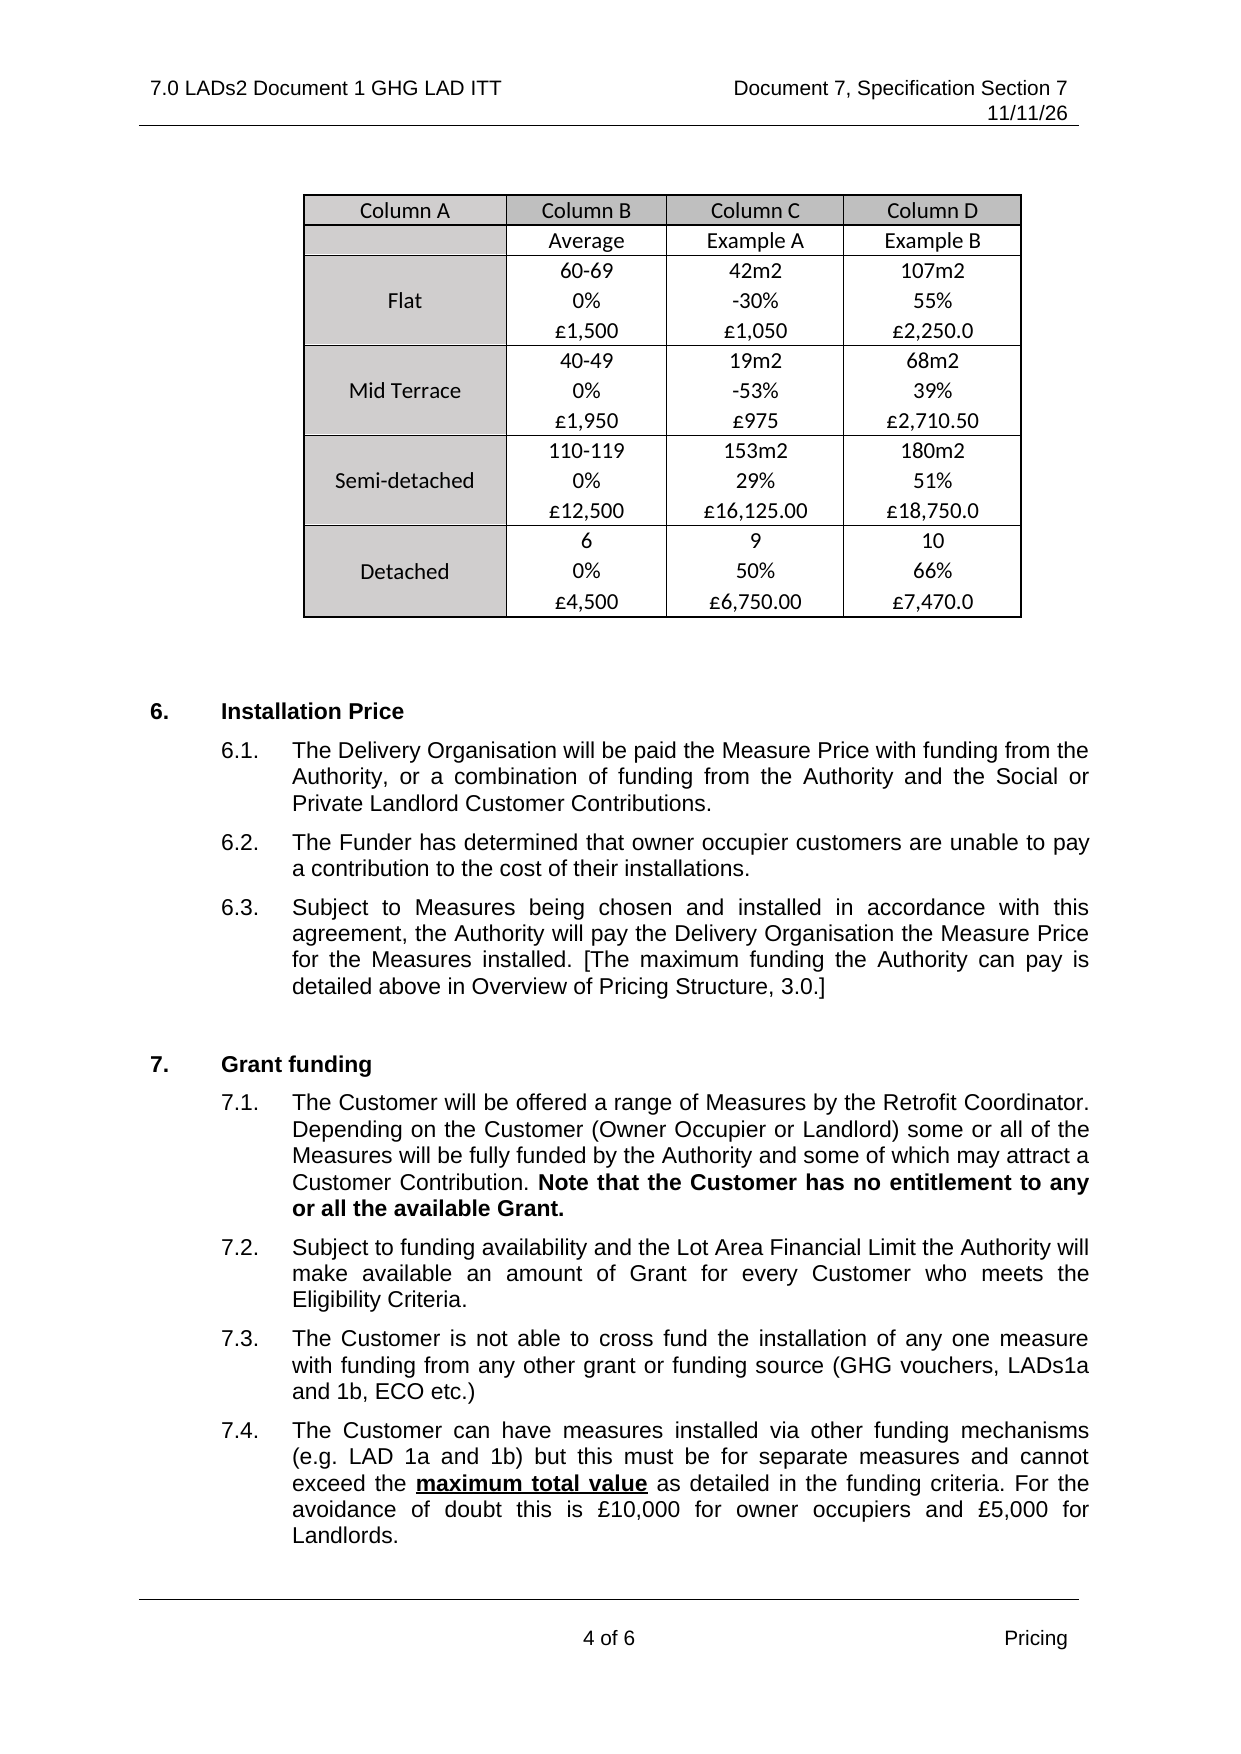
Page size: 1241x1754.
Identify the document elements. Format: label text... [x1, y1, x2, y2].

table_cell £7,470.0 [844, 585, 1020, 616]
list Grant funding [150, 1051, 1090, 1077]
list Subject to Measures being chosen and installed in accordance with this agreement, the Authority will pay the Delivery Organisation the Measure Price for the Measures installed. [The maximum funding the Authority can pay is detailed above in Overview of Pricing Structure, 3.0.] [221, 894, 1090, 999]
table_cell £2,250.0 [844, 315, 1020, 344]
table_cell 180m2 [844, 436, 1020, 464]
table_cell 39% [844, 375, 1020, 404]
table_cell Flat [305, 256, 506, 344]
table_cell £16,125.00 [667, 495, 843, 524]
table_cell 10 [844, 526, 1020, 554]
table_cell 110-119 [507, 436, 666, 464]
list The Delivery Organisation will be paid the Measure Price with funding from the Authority, or a combination of funding from the Authority and the Social or Private Landlord Customer Contributions. [221, 737, 1090, 816]
list The Customer is not able to cross fund the installation of any one measure with funding from any other grant or funding source (GHG vouchers, LADs1a and 1b, ECO etc.) [221, 1325, 1090, 1404]
table_cell 0% [507, 555, 666, 585]
list Subject to funding availability and the Lot Area Financial Limit the Authority will make available an amount of Grant for every Customer who meets the Eligibility Criteria. [221, 1234, 1090, 1313]
list The Customer can have measures installed via other funding mechanisms (e.g. LAD 1a and 1b) but this must be for separate measures and cannot exceed the maximum total value as detailed in the funding criteria. For the avoidance of doubt this is £10,000 for owner occupiers and £5,000 for Landlords. [221, 1417, 1090, 1548]
table_header Column B [507, 196, 666, 224]
table_header Column A [305, 196, 506, 224]
table_cell 55% [844, 285, 1020, 314]
table_cell £6,750.00 [667, 585, 843, 616]
table_cell 153m2 [667, 436, 843, 464]
table_cell 40-49 [507, 346, 666, 374]
table_cell 0% [507, 375, 666, 404]
table_cell 107m2 [844, 256, 1020, 284]
table_cell 66% [844, 555, 1020, 585]
table_cell Mid Terrace [305, 346, 506, 434]
table_cell -53% [667, 375, 843, 404]
table_cell Example B [844, 226, 1020, 254]
table_cell Average [507, 226, 666, 254]
table_cell 60-69 [507, 256, 666, 284]
list The Funder has determined that owner occupier customers are unable to pay a contribution to the cost of their installations. [221, 828, 1090, 881]
table_cell 68m2 [844, 346, 1020, 374]
table_cell 9 [667, 526, 843, 554]
table_cell £1,050 [667, 315, 843, 344]
table_cell [305, 226, 506, 254]
list Installation Price [150, 698, 1090, 724]
table_cell 0% [507, 285, 666, 314]
list The Customer will be offered a range of Measures by the Retrofit Coordinator. Depending on the Customer (Owner Occupier or Landlord) some or all of the Measures will be fully funded by the Authority and some of which may attract a Customer Contribution. Note that the Customer has no entitlement to any or all the available Grant. [221, 1089, 1090, 1221]
table_cell 0% [507, 465, 666, 494]
table_cell £1,950 [507, 405, 666, 434]
table_header Column C [667, 196, 843, 224]
table_header Column D [844, 196, 1020, 224]
table_cell 42m2 [667, 256, 843, 284]
table_cell 50% [667, 555, 843, 585]
table_cell £12,500 [507, 495, 666, 524]
table_cell £18,750.0 [844, 495, 1020, 524]
table_cell £4,500 [507, 585, 666, 616]
table_cell -30% [667, 285, 843, 314]
table_cell Example A [667, 226, 843, 254]
table_cell £2,710.50 [844, 405, 1020, 434]
table_cell 19m2 [667, 346, 843, 374]
table_cell Semi-detached [305, 436, 506, 524]
table_cell £1,500 [507, 315, 666, 344]
table_cell 29% [667, 465, 843, 494]
table_cell £975 [667, 405, 843, 434]
table_cell Detached [305, 526, 506, 616]
table_cell 51% [844, 465, 1020, 494]
table_cell 6 [507, 526, 666, 554]
